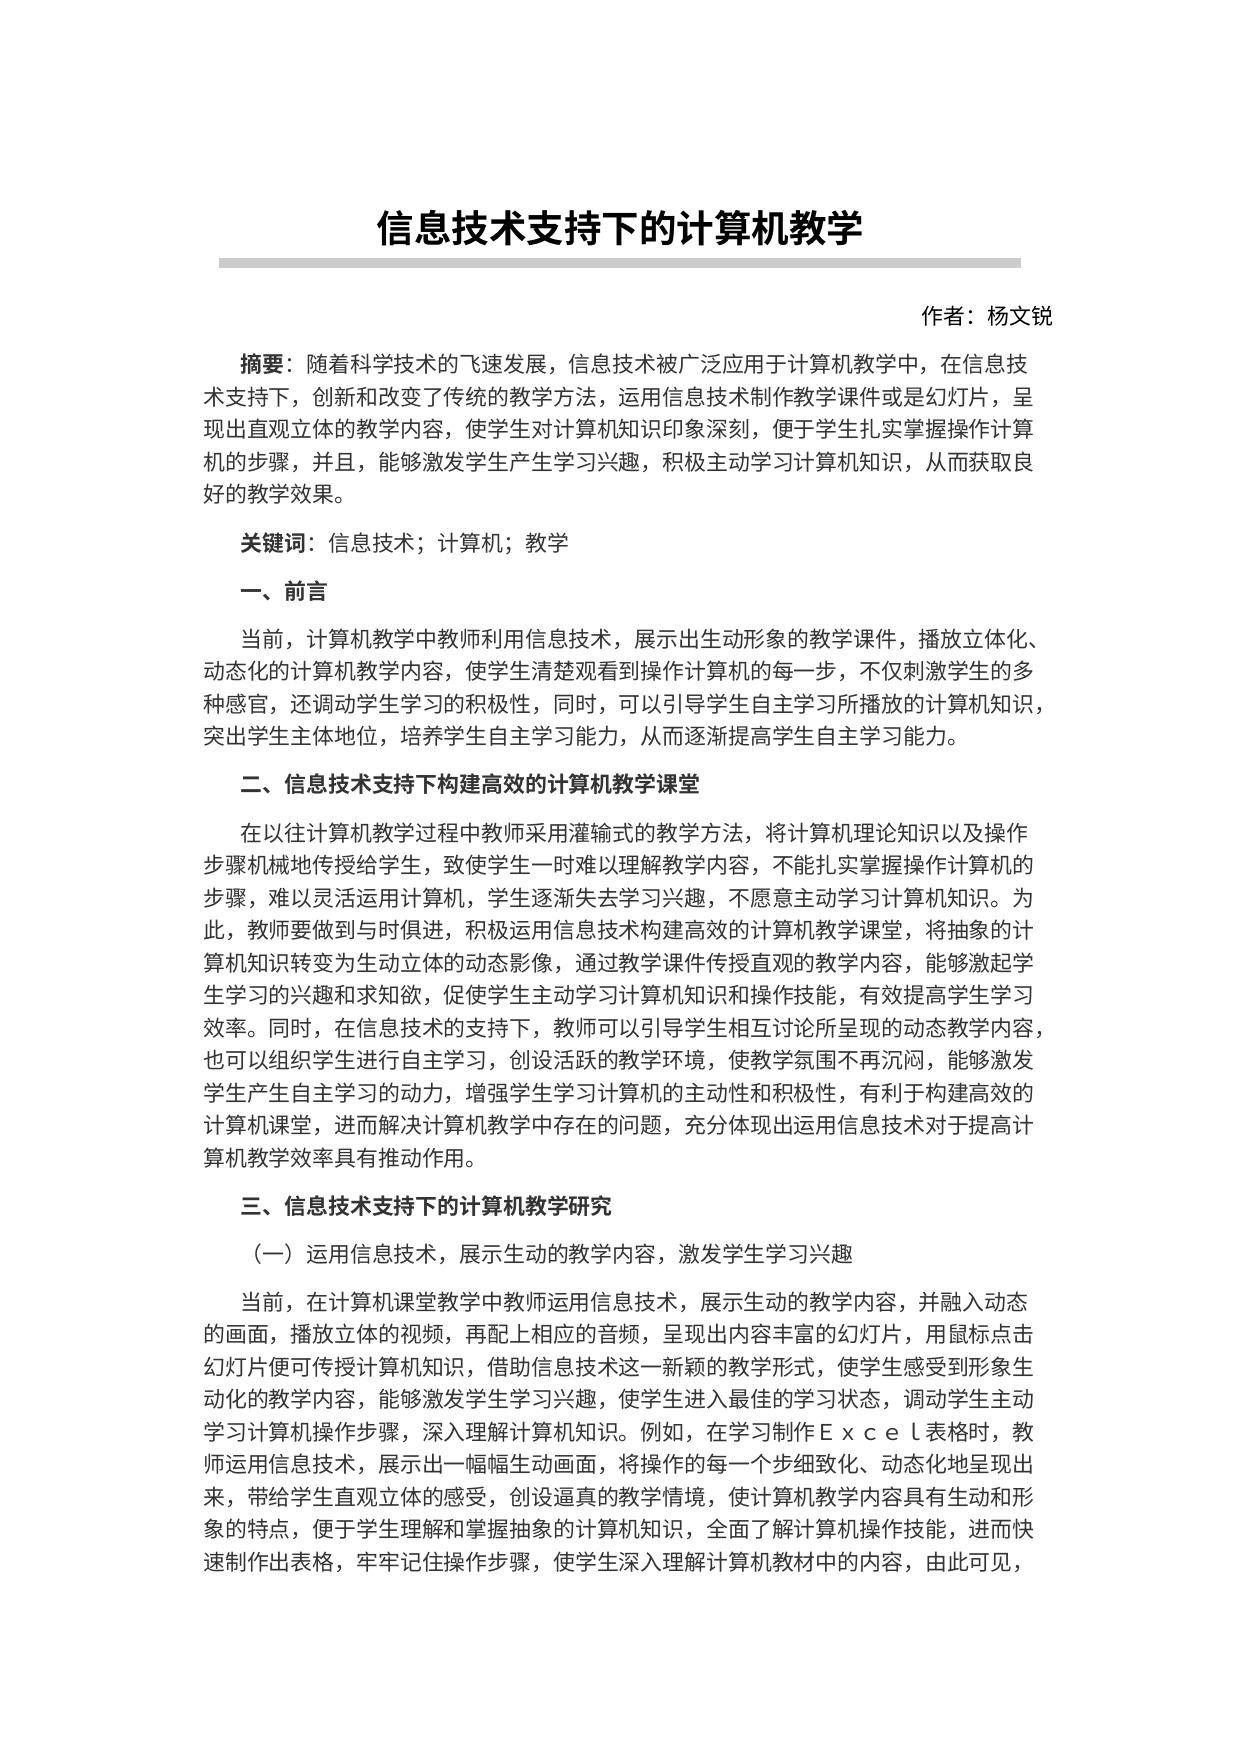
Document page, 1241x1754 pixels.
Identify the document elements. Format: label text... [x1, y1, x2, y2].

text 二、信息技术支持下构建高效的计算机教学课堂 [203, 767, 1037, 799]
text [203, 1284, 1037, 1577]
text 摘要：随着科学技术的飞速发展，信息技术被广泛应用于计算机教学中，在信息技术支持下，创新和改变了传统的教学方法，运用信息技术制作教学课件或是幻灯片，呈现出直观立体的教学内容，使学生对计算机知识印象深刻，便于学生扎实掌握操作计算机的步骤，并且，能够激发学生产生学习兴趣，积极主动学习计算机知识，从而获取良好的教学效果。 [203, 347, 1037, 509]
text 一、前言 [203, 573, 1037, 606]
text 作者：杨文锐 [187, 299, 1053, 331]
text 当前，计算机教学中教师利用信息技术，展示出生动形象的教学课件，播放立体化、动态化的计算机教学内容，使学生清楚观看到操作计算机的每一步，不仅刺激学生的多种感官，还调动学生学习的积极性，同时，可以引导学生自主学习所播放的计算机知识，突出学生主体地位，培养学生自主学习能力，从而逐渐提高学生自主学习能力。 [203, 621, 1037, 751]
text 在以往计算机教学过程中教师采用灌输式的教学方法，将计算机理论知识以及操作步骤机械地传授给学生，致使学生一时难以理解教学内容，不能扎实掌握操作计算机的步骤，难以灵活运用计算机，学生逐渐失去学习兴趣，不愿意主动学习计算机知识。为此，教师要做到与时俱进，积极运用信息技术构建高效的计算机教学课堂，将抽象的计算机知识转变为生动立体的动态影像，通过教学课件传授直观的教学内容，能够激起学生学习的兴趣和求知欲，促使学生主动学习计算机知识和操作技能，有效提高学生学习效率。同时，在信息技术的支持下，教师可以引导学生相互讨论所呈现的动态教学内容，也可以组织学生进行自主学习，创设活跃的教学环境，使教学氛围不再沉闷，能够激发学生产生自主学习的动力，增强学生学习计算机的主动性和积极性，有利于构建高效的计算机课堂，进而解决计算机教学中存在的问题，充分体现出运用信息技术对于提高计算机教学效率具有推动作用。 [203, 815, 1037, 1173]
text 三、信息技术支持下的计算机教学研究 [203, 1188, 1037, 1221]
subtitle 信息技术支持下的计算机教学 [219, 193, 1021, 258]
text 关键词：信息技术；计算机；教学 [203, 525, 1037, 558]
text （一）运用信息技术，展示生动的教学内容，激发学生学习兴趣 [203, 1236, 1037, 1269]
